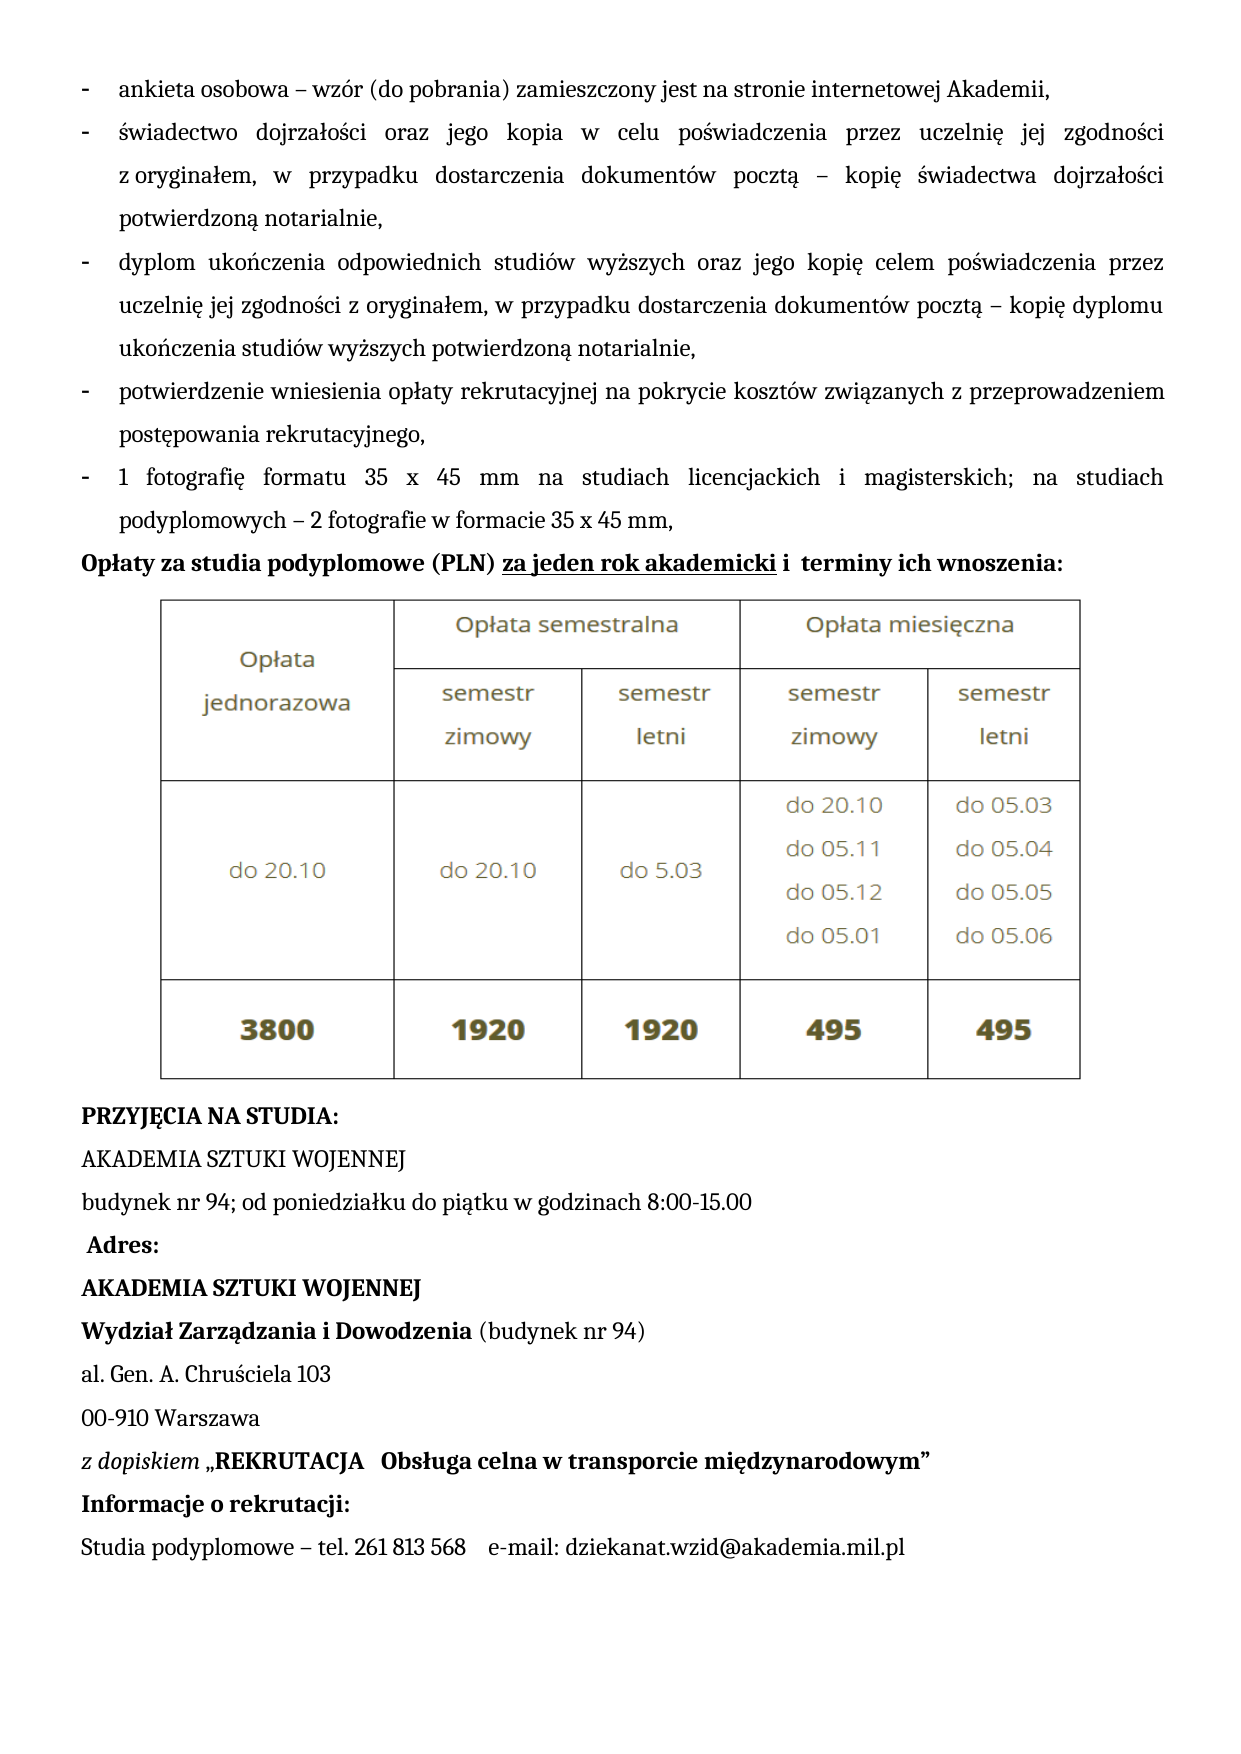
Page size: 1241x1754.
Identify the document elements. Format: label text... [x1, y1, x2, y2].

text AKADEMIA SZTUKI WOJENNEJ [81, 1145, 1165, 1173]
list dyplom ukończenia odpowiednich studiów wyższych oraz jego kopię celem poświadczenia przez uczelnię jej zgodności z oryginałem, w przypadku dostarczenia dokumentów pocztą – kopię dyplomu ukończenia studiów wyższych potwierdzoną notarialnie, [81, 247, 1165, 362]
text AKADEMIA SZTUKI WOJENNEJ [81, 1274, 1165, 1303]
picture [153, 592, 1093, 1088]
text al. Gen. A. Chruściela 103 [81, 1360, 1165, 1389]
text budynek nr 94; od poniedziałku do piątku w godzinach 8:00-15.00 [81, 1188, 1165, 1217]
text Studia podyplomowe – tel. 261 813 568 e-mail: dziekanat.wzid@akademia.mil.pl [81, 1533, 1165, 1562]
text Informacje o rekrutacji: [81, 1490, 1165, 1518]
list potwierdzenie wniesienia opłaty rekrutacyjnej na pokrycie kosztów związanych z przeprowadzeniem postępowania rekrutacyjnego, [81, 377, 1165, 449]
text PRZYJĘCIA NA STUDIA: [81, 1102, 1165, 1130]
text 00-910 Warszawa [81, 1403, 1165, 1432]
list świadectwo dojrzałości oraz jego kopia w celu poświadczenia przez uczelnię jej zgodności z oryginałem, w przypadku dostarczenia dokumentów pocztą – kopię świadectwa dojrzałości potwierdzoną notarialnie, [81, 118, 1165, 233]
text Wydział Zarządzania i Dowodzenia (budynek nr 94) [81, 1317, 1165, 1346]
list ankieta osobowa – wzór (do pobrania) zamieszczony jest na stronie internetowej Akademii, [81, 75, 1165, 104]
list 1 fotografię formatu 35 x 45 mm na studiach licencjackich i magisterskich; na studiach podyplomowych – 2 fotografie w formacie 35 x 45 mm, [81, 463, 1165, 535]
text Adres: [81, 1231, 1165, 1260]
text Opłaty za studia podyplomowe (PLN) za jeden rok akademicki i terminy ich wnoszenia: [81, 549, 1165, 578]
text z dopiskiem „REKRUTACJA Obsługa celna w transporcie międzynarodowym” [81, 1447, 1165, 1475]
